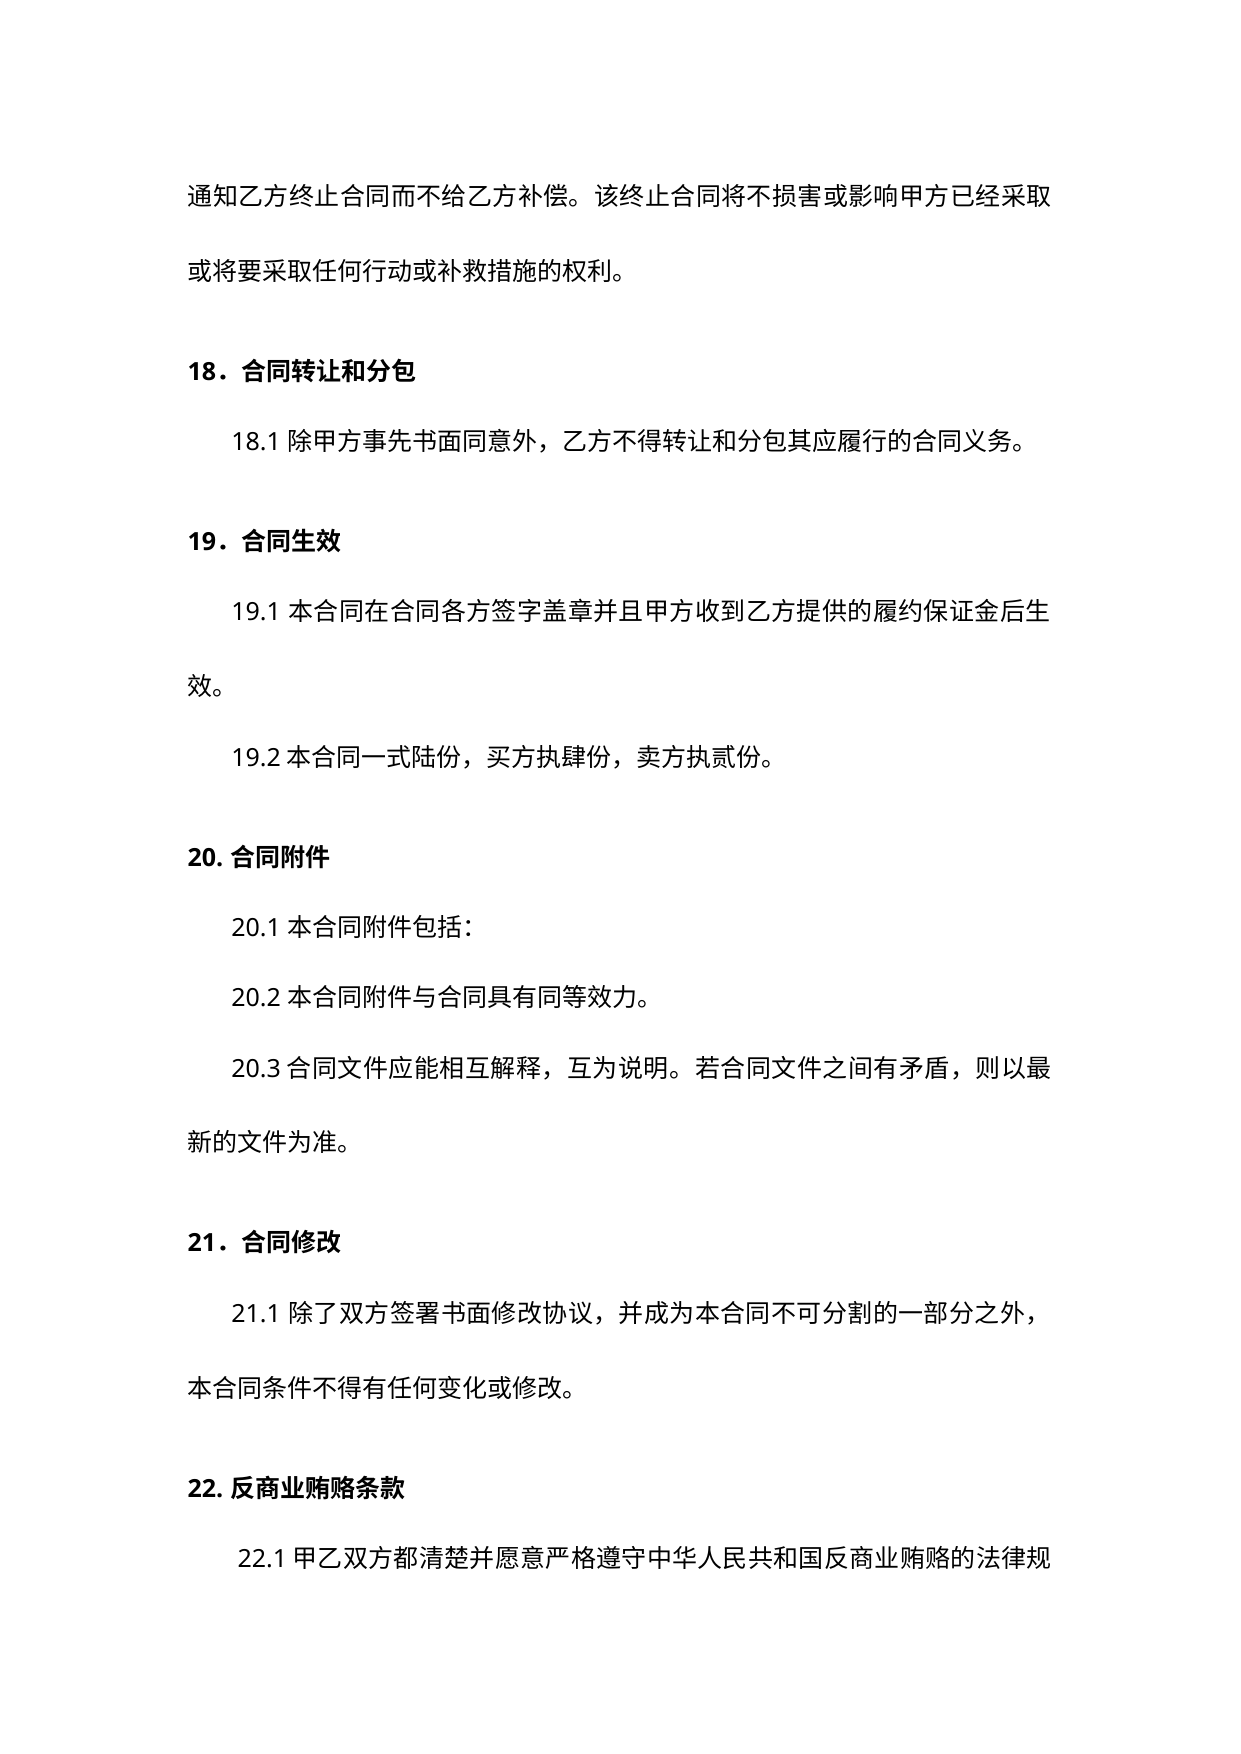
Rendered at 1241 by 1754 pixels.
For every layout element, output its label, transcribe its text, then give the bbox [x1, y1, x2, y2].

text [187, 1524, 1053, 1589]
text 19．合同生效 [187, 507, 1053, 572]
text 20.2 本合同附件与合同具有同等效力。 [187, 963, 1053, 1028]
text 19.2本合同一式陆份，买方执肆份，卖方执贰份。 [187, 723, 1053, 788]
text 22. 反商业贿赂条款 [187, 1454, 1053, 1519]
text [187, 162, 1053, 302]
text 20.3合同文件应能相互解释，互为说明。若合同文件之间有矛盾，则以最新的文件为准。 [187, 1034, 1053, 1173]
text 18．合同转让和分包 [187, 337, 1053, 402]
text 21．合同修改 [187, 1208, 1053, 1273]
text 18.1 除甲方事先书面同意外，乙方不得转让和分包其应履行的合同义务。 [187, 407, 1053, 472]
text 20. 合同附件 [187, 823, 1053, 888]
text 20.1 本合同附件包括： [187, 893, 1053, 958]
text 19.1 本合同在合同各方签字盖章并且甲方收到乙方提供的履约保证金后生效。 [187, 577, 1053, 717]
text 21.1 除了双方签署书面修改协议，并成为本合同不可分割的一部分之外，本合同条件不得有任何变化或修改。 [187, 1279, 1053, 1419]
